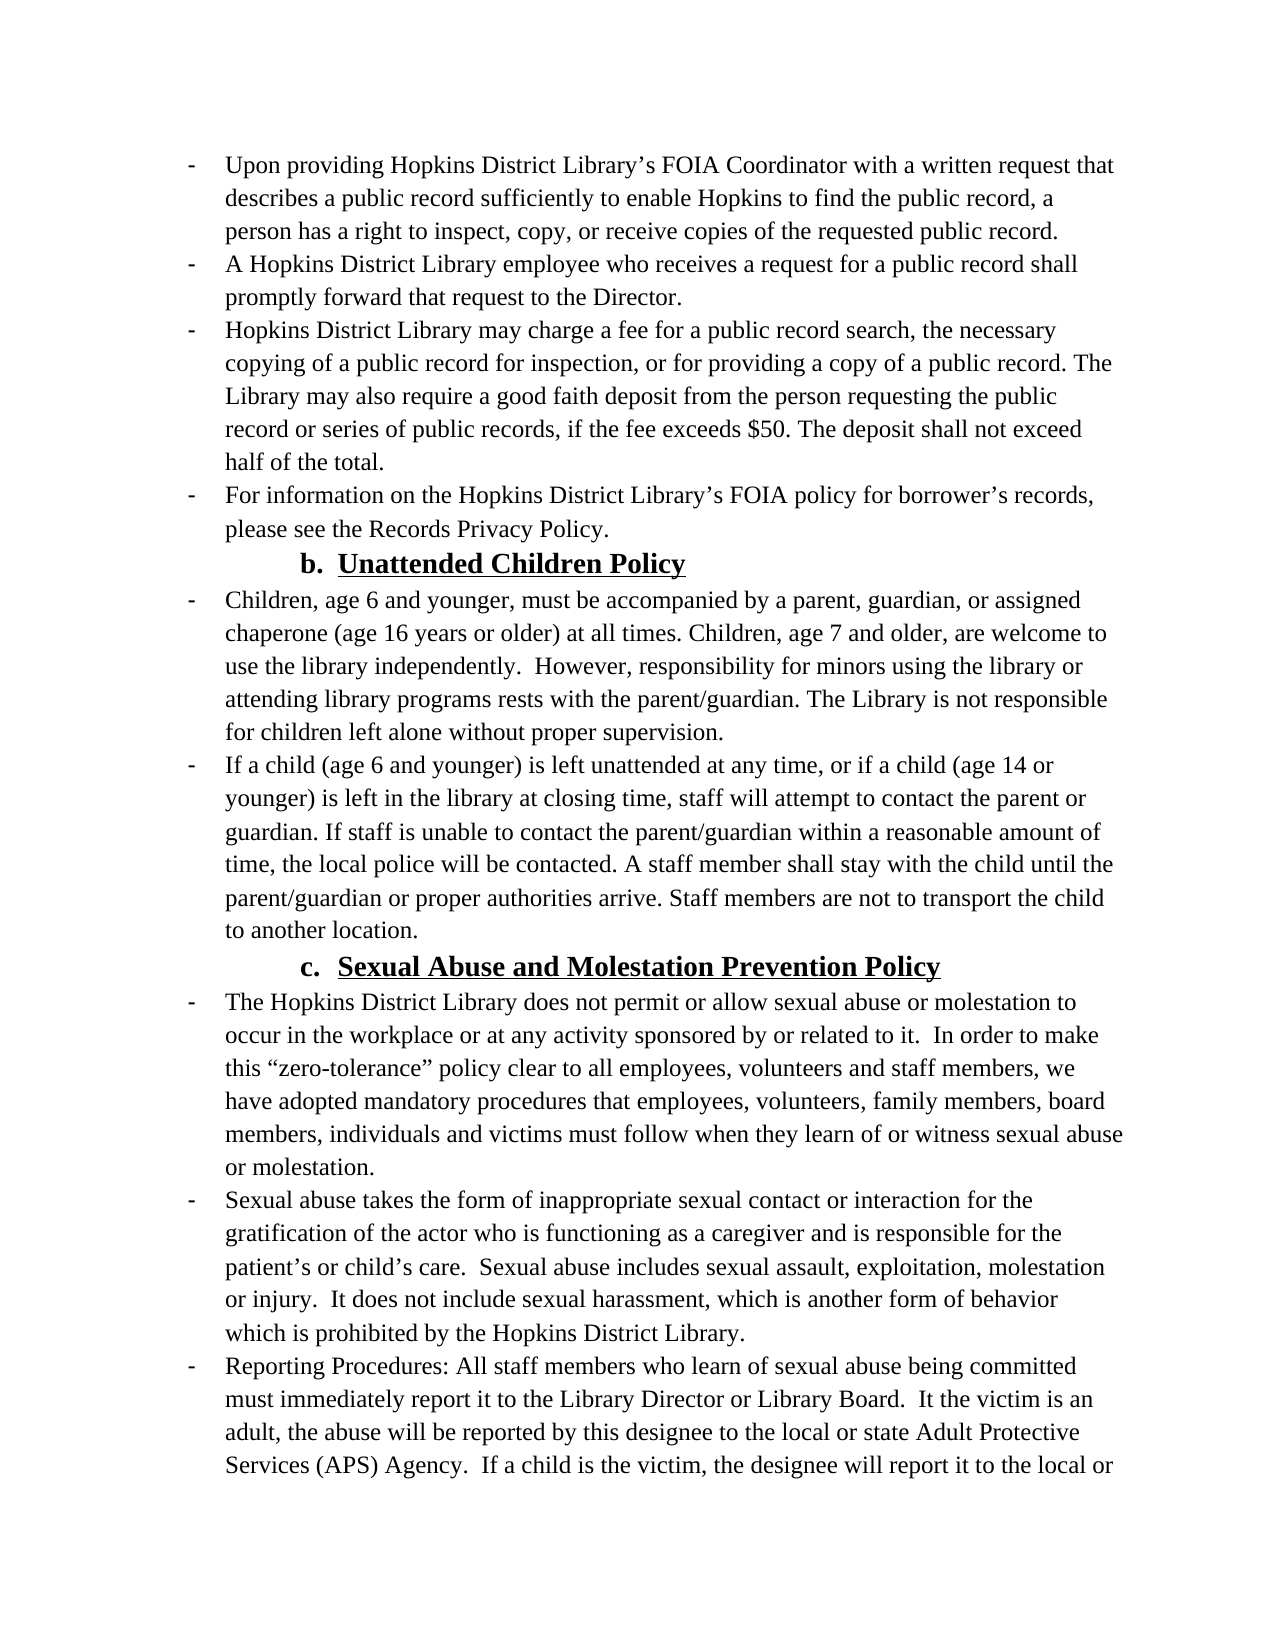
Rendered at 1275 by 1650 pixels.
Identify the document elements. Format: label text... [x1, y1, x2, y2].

list A Hopkins District Library employee who receives a request for a public record shall promptly forward that request to the Director. [187, 249, 1125, 311]
list Unattended Children Policy [300, 547, 1125, 580]
list Upon providing Hopkins District Library’s FOIA Coordinator with a written request that describes a public record sufficiently to enable Hopkins to find the public record, a person has a right to inspect, copy, or receive copies of the requested public record. [187, 150, 1125, 245]
list Sexual abuse takes the form of inappropriate sexual contact or interaction for the gratification of the actor who is functioning as a caregiver and is responsible for the patient’s or child’s care. Sexual abuse includes sexual assault, exploitation, molestation or injury. It does not include sexual harassment, which is another form of behavior which is prohibited by the Hopkins District Library. [187, 1185, 1125, 1346]
list Children, age 6 and younger, must be accompanied by a parent, guardian, or assigned chaperone (age 16 years or older) at all times. Children, age 7 and older, are welcome to use the library independently. However, responsibility for minors using the library or attending library programs rests with the parent/guardian. The Library is not responsible for children left alone without proper supervision. [187, 585, 1125, 746]
list For information on the Hopkins District Library’s FOIA policy for borrower’s records, please see the Records Privacy Policy. [187, 481, 1125, 542]
list Sexual Abuse and Molestation Prevention Policy [300, 949, 1125, 982]
list If a child (age 6 and younger) is left unattended at any time, or if a child (age 14 or younger) is left in the library at closing time, staff will attempt to contact the parent or guardian. If staff is unable to contact the parent/guardian within a reasonable amount of time, the local police will be contacted. A staff member shall stay with the child until the parent/guardian or proper authorities arrive. Staff members are not to transport the child to another location. [187, 750, 1125, 944]
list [187, 1351, 1125, 1478]
list The Hopkins District Library does not permit or allow sexual abuse or molestation to occur in the workplace or at any activity sponsored by or related to it. In order to make this “zero-tolerance” policy clear to all employees, volunteers and staff members, we have adopted mandatory procedures that employees, volunteers, family members, board members, individuals and victims must follow when they learn of or witness sexual abuse or molestation. [187, 987, 1125, 1181]
list Hopkins District Library may charge a fee for a public record search, the necessary copying of a public record for inspection, or for providing a copy of a public record. The Library may also require a good faith deposit from the person requesting the public record or series of public records, if the fee exceeds $50. The deposit shall not exceed half of the total. [187, 315, 1125, 476]
